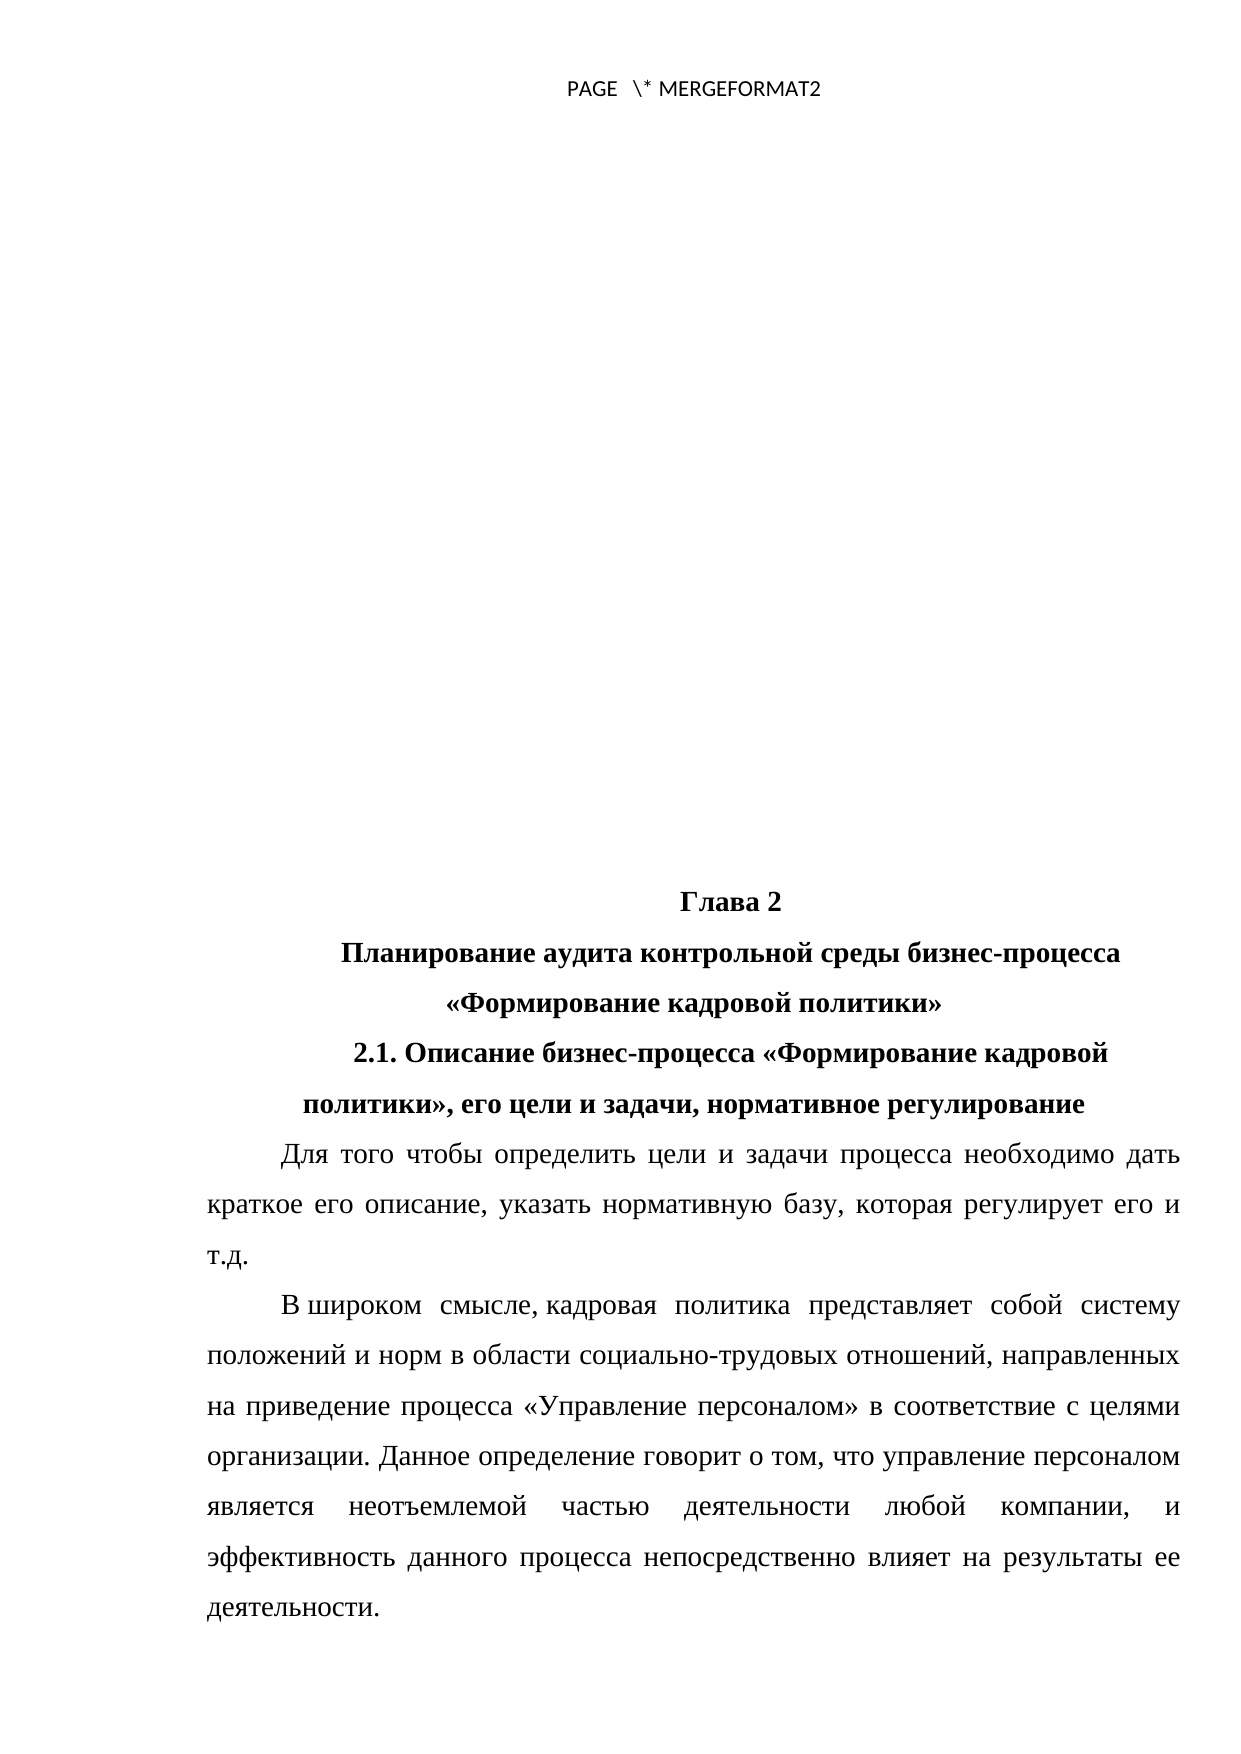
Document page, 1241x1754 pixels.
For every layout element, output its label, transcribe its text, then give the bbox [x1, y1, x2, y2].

text Планирование аудита контрольной среды бизнес-процесса «Формирование кадровой политики» [207, 935, 1181, 1019]
text Глава 2 [207, 884, 1181, 918]
text Для того чтобы определить цели и задачи процесса необходимо дать краткое его описание, указать нормативную базу, которая регулирует его и т.д. [207, 1136, 1181, 1270]
text 2.1. Описание бизнес-процесса «Формирование кадровой политики», его цели и задачи, нормативное регулирование [207, 1036, 1181, 1119]
text В широком смысле, кадровая политика представляет собой систему положений и норм в области социально-трудовых отношений, направленных на приведение процесса «Управление персоналом» в соответствие с целями организации. Данное определение говорит о том, что управление персоналом является неотъемлемой частью деятельности любой компании, и эффективность данного процесса непосредственно влияет на результаты ее деятельности. [207, 1287, 1181, 1622]
